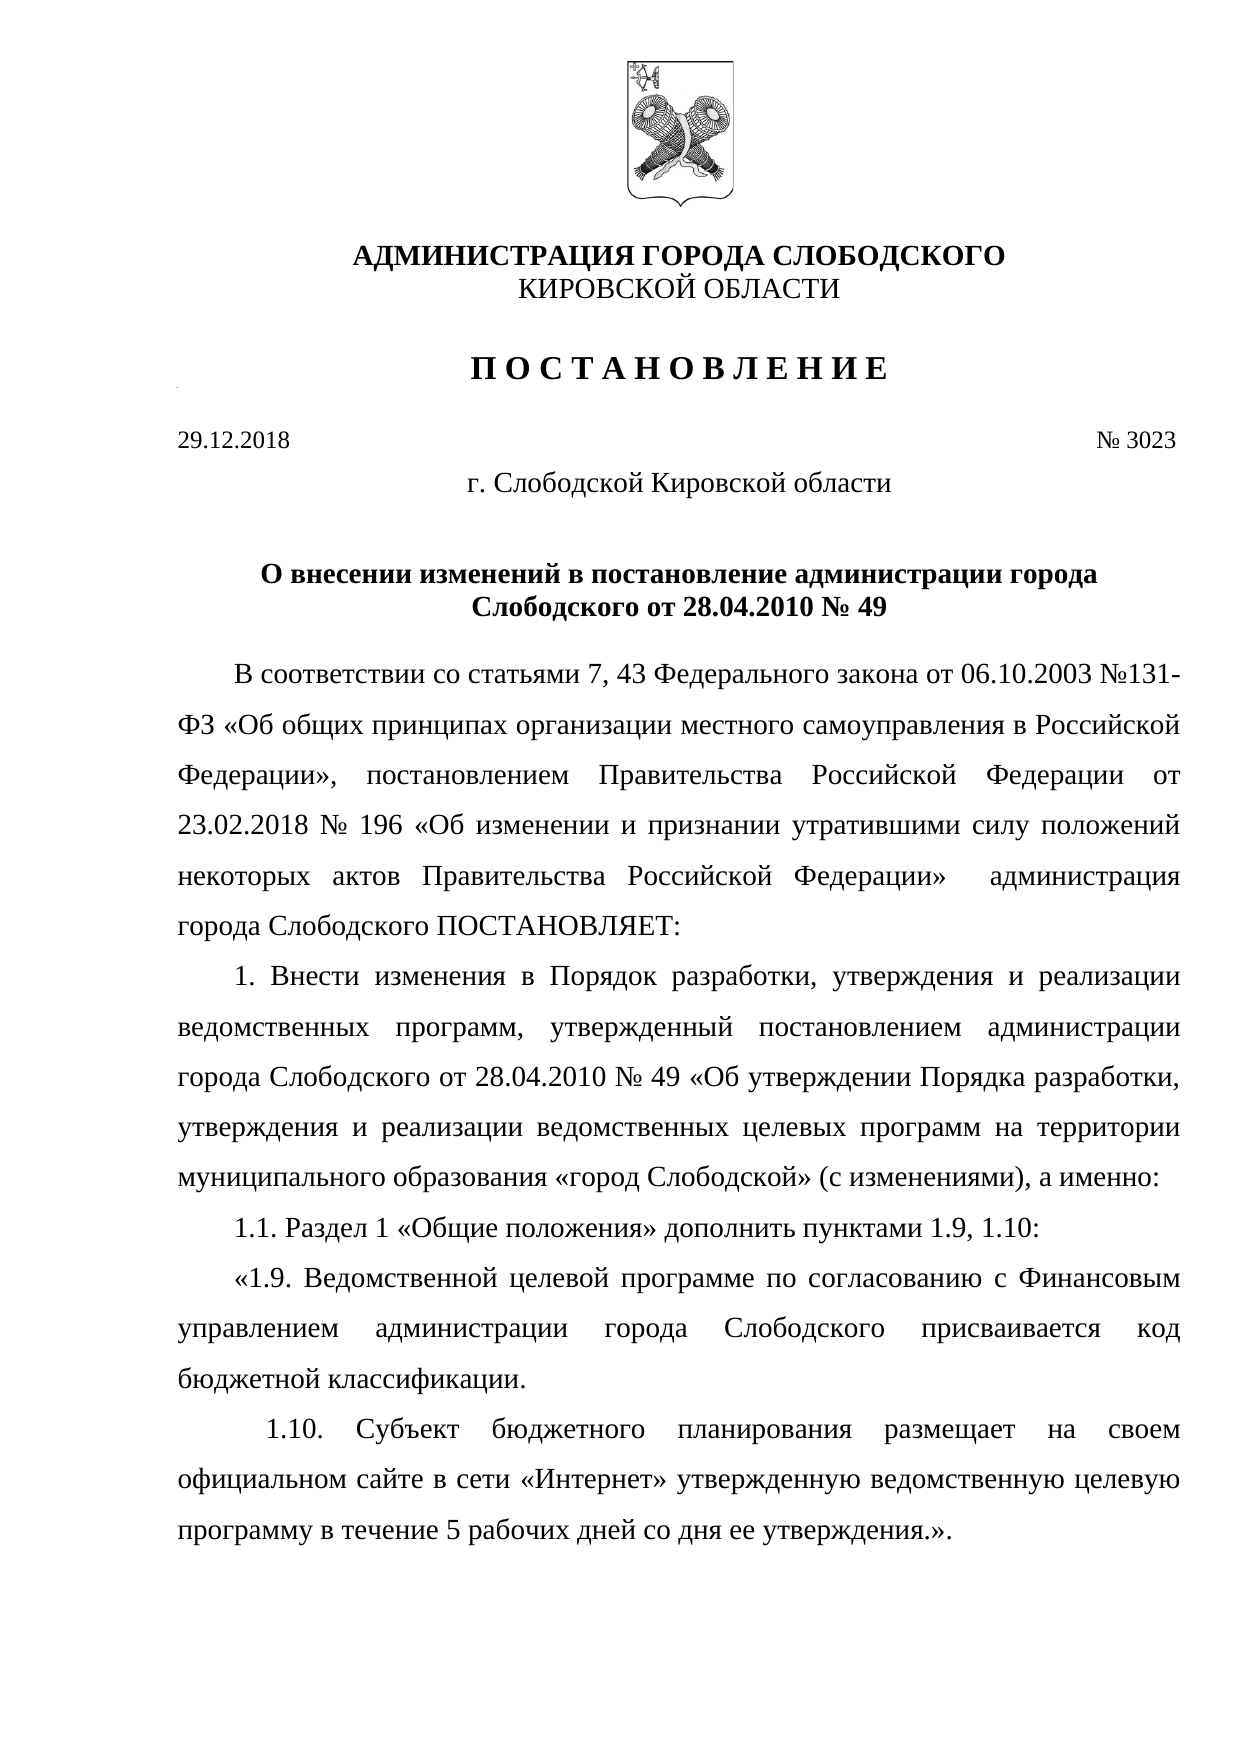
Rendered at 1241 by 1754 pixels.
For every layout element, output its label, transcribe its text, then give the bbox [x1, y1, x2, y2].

text 29.12.2018 № 3023 [177, 426, 1181, 454]
text АДМИНИСТРАЦИЯ ГОРОДА СЛОБОДСКОГО [177, 238, 1181, 271]
text г. Слободской Кировской области [177, 465, 1181, 498]
text «1.9. Ведомственной целевой программе по согласованию с Финансовым управлением администрации города Слободского присваивается код бюджетной классификации. [177, 1260, 1181, 1394]
text 1.10. Субъект бюджетного планирования размещает на своем официальном сайте в сети «Интернет» утвержденную ведомственную целевую программу в течение 5 рабочих дней со дня ее утверждения.». [177, 1411, 1181, 1545]
text 1.1. Раздел 1 «Общие положения» дополнить пунктами 1.9, 1.10: [177, 1210, 1181, 1243]
text КИРОВСКОЙ ОБЛАСТИ [177, 271, 1181, 305]
picture [627, 61, 734, 207]
text ПОСТАНОВЛЕНИЕ [177, 348, 1181, 386]
text 1. Внести изменения в Порядок разработки, утверждения и реализации ведомственных программ, утвержденный постановлением администрации города Слободского от 28.04.2010 № 49 «Об утверждении Порядка разработки, утверждения и реализации ведомственных целевых программ на территории муниципального образования «город Слободской» (с изменениями), а именно: [177, 958, 1181, 1193]
text О внесении изменений в постановление администрации города Слободского от 28.04.2010 № 49 [177, 556, 1181, 623]
text В соответствии со статьями 7, 43 Федерального закона от 06.10.2003 №131-ФЗ «Об общих принципах организации местного самоуправления в Российской Федерации», постановлением Правительства Российской Федерации от 23.02.2018 № 196 «Об изменении и признании утратившими силу положений некоторых актов Правительства Российской Федерации» администрация города Слободского ПОСТАНОВЛЯЕТ: [177, 656, 1181, 942]
